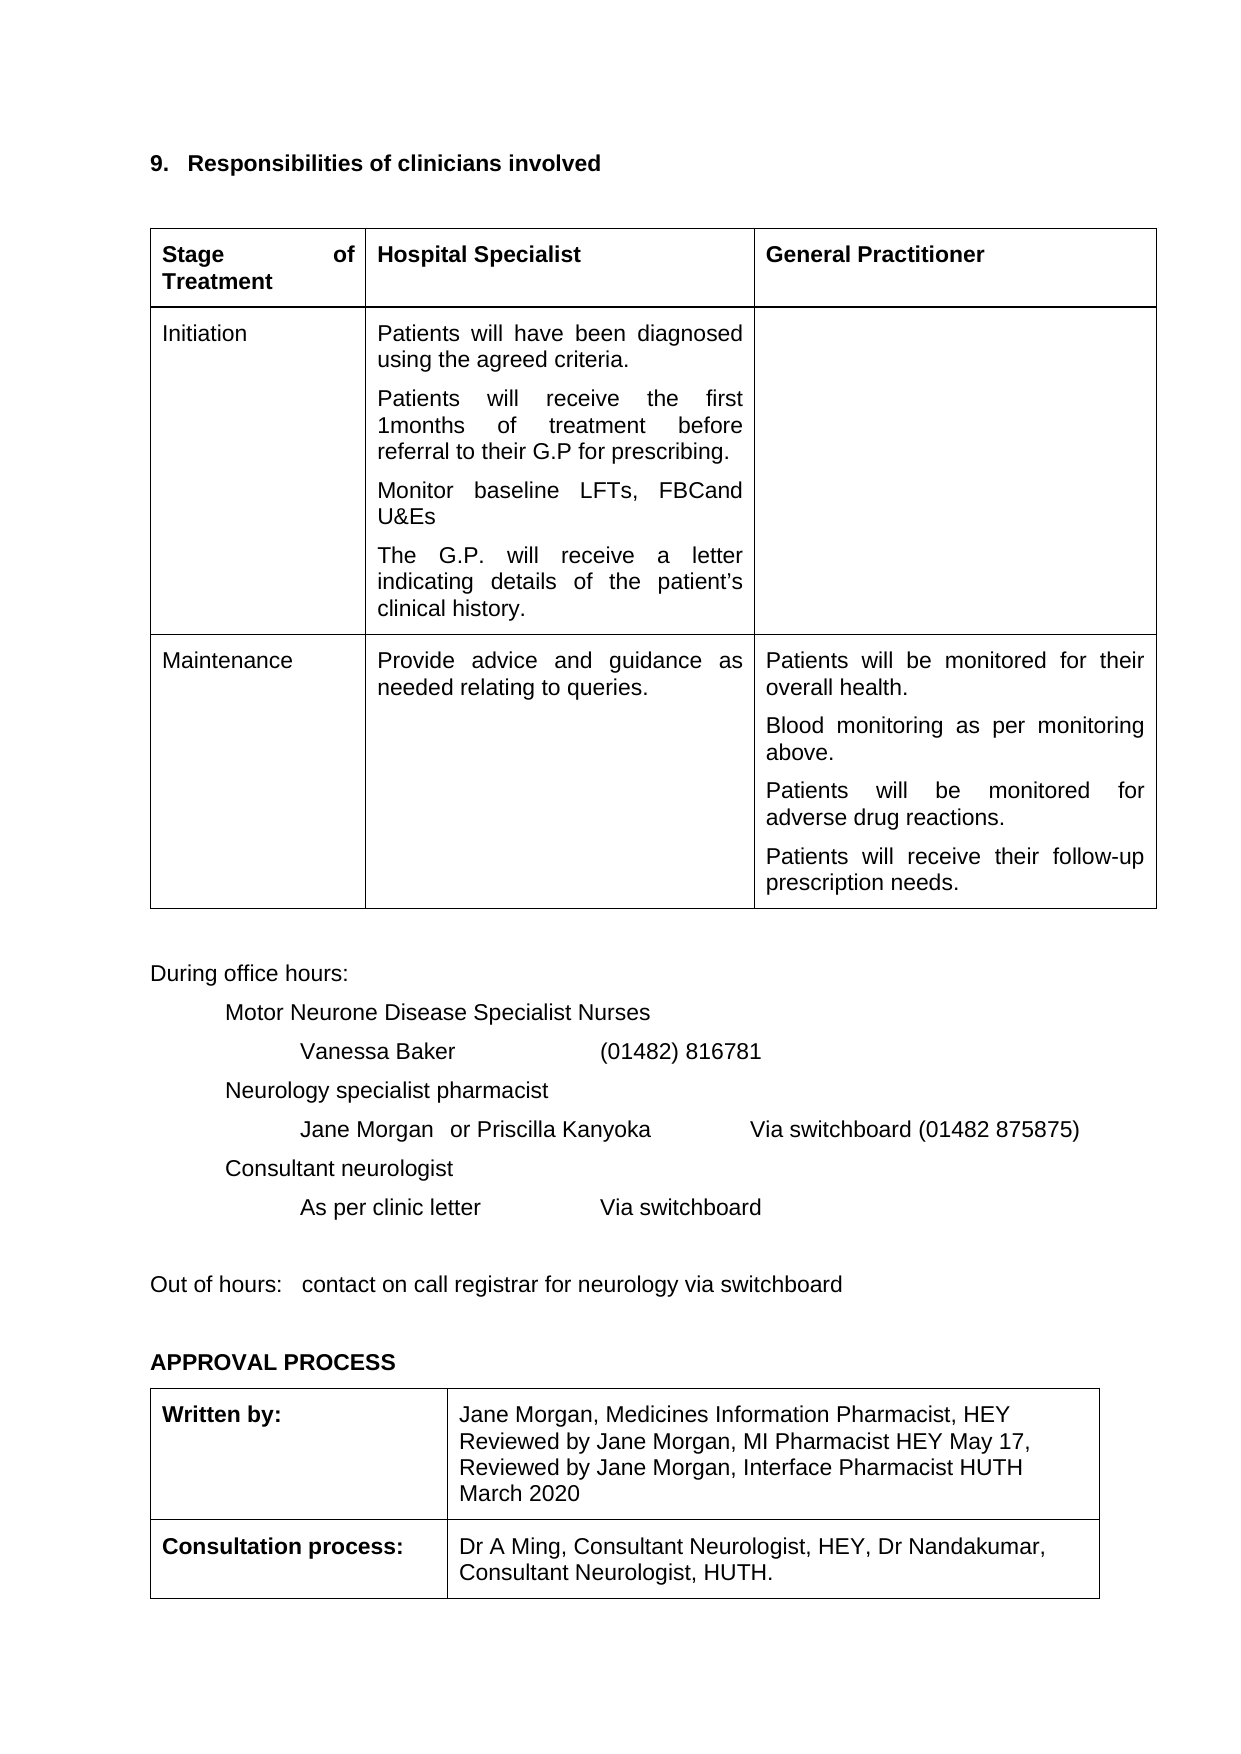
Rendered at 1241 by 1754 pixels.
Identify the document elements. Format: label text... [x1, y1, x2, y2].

text Neurology specialist pharmacist [150, 1077, 1167, 1103]
text As per clinic letter Via switchboard [150, 1193, 1167, 1220]
text During office hours: [150, 960, 1167, 987]
table_header Hospital Specialist [366, 229, 754, 306]
table_header Written by: [151, 1389, 447, 1519]
table_cell Initiation [151, 308, 365, 633]
text Out of hours: contact on call registrar for neurology via switchboard [150, 1271, 1167, 1297]
table_cell Provide advice and guidance as needed relating to queries. [366, 635, 754, 908]
list Responsibilities of clinicians involved [150, 150, 1167, 176]
text Motor Neurone Disease Specialist Nurses [150, 999, 1167, 1026]
table_cell Maintenance [151, 635, 365, 908]
text Consultant neurologist [150, 1154, 1167, 1181]
table_cell Consultation process: [151, 1520, 447, 1598]
table_cell Patients will be monitored for their overall health. Blood monitoring as per monitoring above. Patients will be monitored for adverse drug reactions. Patients will receive their follow-up prescription needs. [755, 635, 1156, 908]
table_header General Practitioner [755, 229, 1156, 306]
table_cell [755, 308, 1156, 633]
table_header Jane Morgan, Medicines Information Pharmacist, HEY Reviewed by Jane Morgan, MI Pharmacist HEY May 17, Reviewed by Jane Morgan, Interface Pharmacist HUTH March 2020 [448, 1389, 1099, 1519]
text Vanessa Baker (01482) 816781 [225, 1038, 1167, 1064]
table_cell Patients will have been diagnosed using the agreed criteria. Patients will receive the first 1months of treatment before referral to their G.P for prescribing. Monitor baseline LFTs, FBCand U&Es The G.P. will receive a letter indicating details of the patient’s clinical history. [366, 308, 754, 633]
text Jane Morgan or Priscilla Kanyoka Via switchboard (01482 875875) [225, 1116, 1167, 1142]
text APPROVAL PROCESS [150, 1349, 1167, 1375]
table_header Stage of Treatment [151, 229, 365, 306]
table_cell Dr A Ming, Consultant Neurologist, HEY, Dr Nandakumar, Consultant Neurologist, HUTH. [448, 1520, 1099, 1598]
